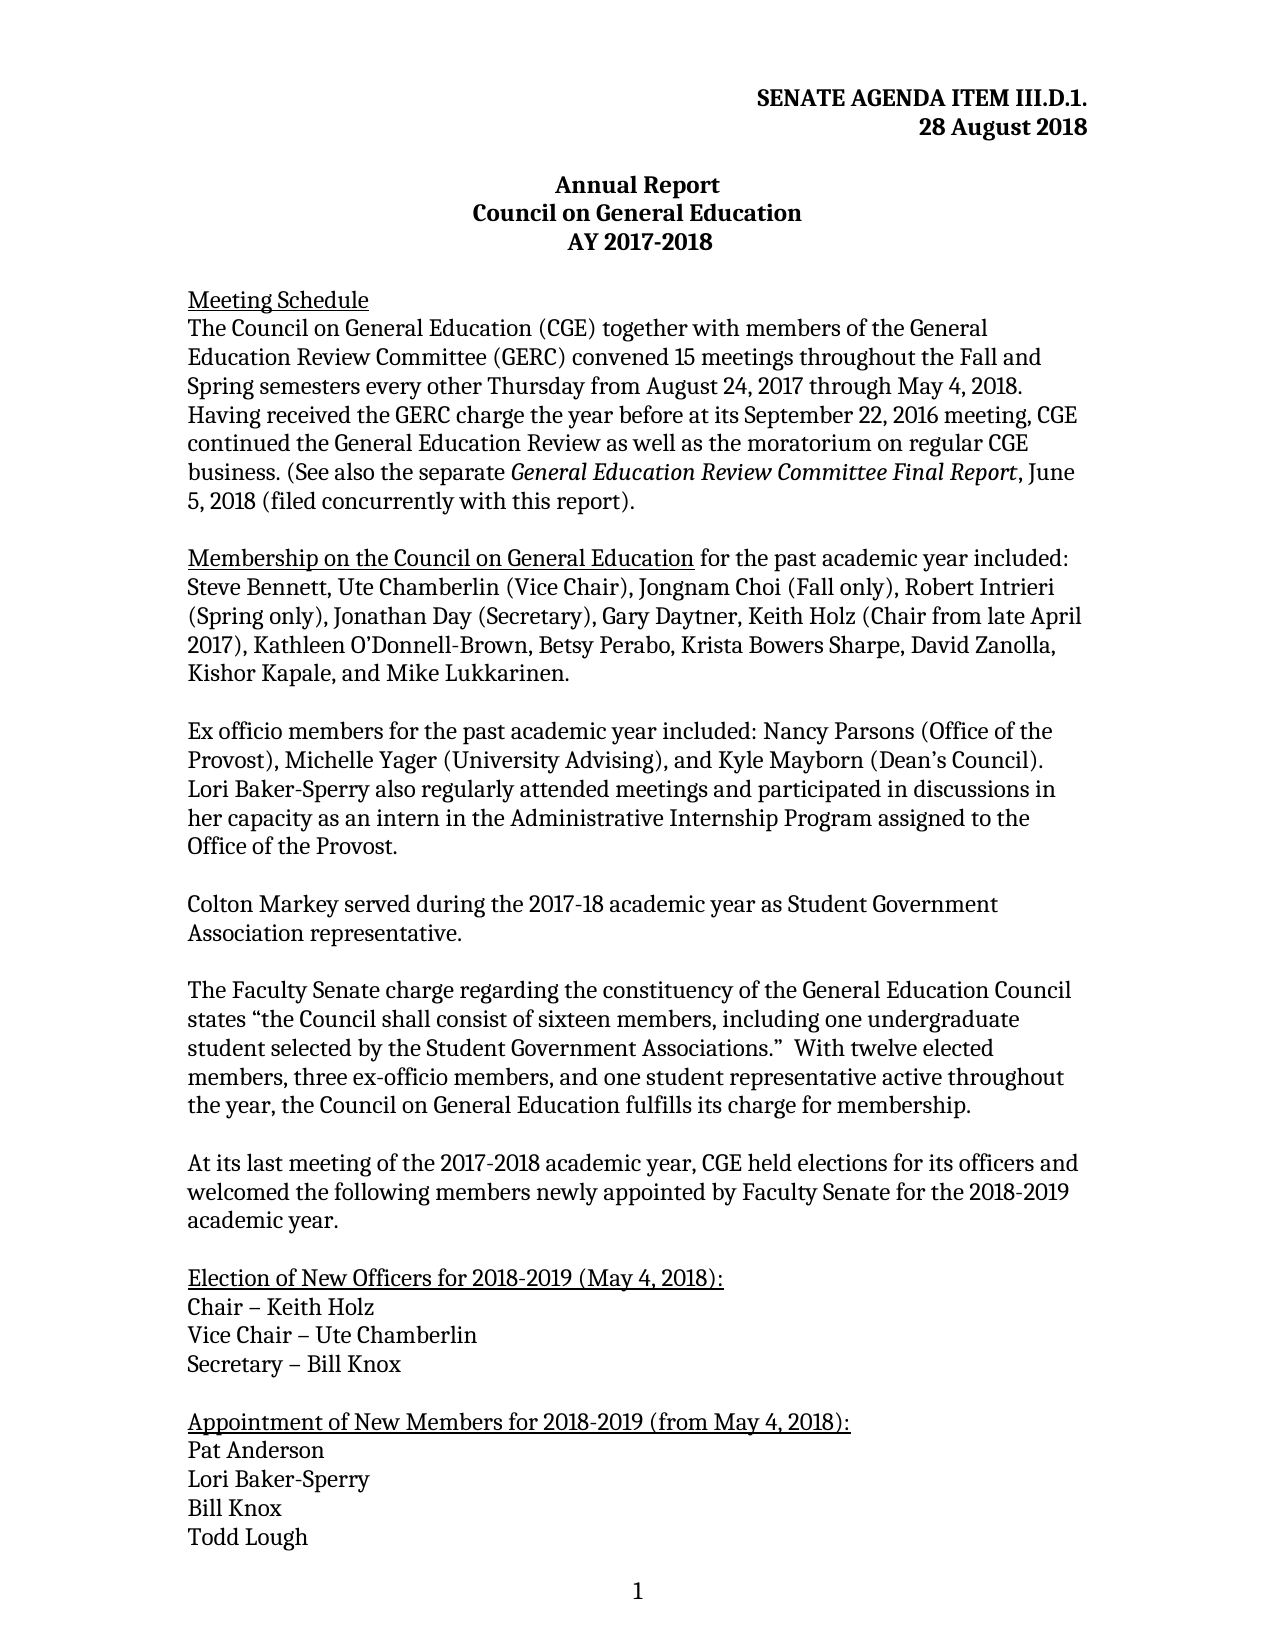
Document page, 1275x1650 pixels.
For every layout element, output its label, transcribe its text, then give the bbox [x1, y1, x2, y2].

text Vice Chair – Ute Chamberlin [187, 1321, 1087, 1350]
text Secretary – Bill Knox [187, 1350, 1087, 1379]
text Ex officio members for the past academic year included: Nancy Parsons (Office of the Provost), Michelle Yager (University Advising), and Kyle Mayborn (Dean’s Council). Lori Baker-Sperry also regularly attended meetings and participated in discussions in her capacity as an intern in the Administrative Internship Program assigned to the Office of the Provost. [187, 717, 1087, 861]
text Appointment of New Members for 2018-2019 (from May 4, 2018): [187, 1408, 1087, 1436]
text Colton Markey served during the 2017-18 academic year as Student Government Association representative. [187, 890, 1087, 948]
text Council on General Education [187, 199, 1087, 228]
text Annual Report [187, 171, 1087, 199]
text SENATE AGENDA ITEM III.D.1. [187, 84, 1087, 113]
text At its last meeting of the 2017-2018 academic year, CGE held elections for its officers and welcomed the following members newly appointed by Faculty Senate for the 2018-2019 academic year. [187, 1149, 1087, 1235]
text 28 August 2018 [187, 113, 1087, 142]
text Pat Anderson [187, 1436, 1087, 1465]
text The Council on General Education (CGE) together with members of the General Education Review Committee (GERC) convened 15 meetings throughout the Fall and Spring semesters every other Thursday from August 24, 2017 through May 4, 2018. Having received the GERC charge the year before at its September 22, 2016 meeting, CGE continued the General Education Review as well as the moratorium on regular CGE business. (See also the separate General Education Review Committee Final Report, June 5, 2018 (filed concurrently with this report). [187, 314, 1087, 516]
text Bill Knox [187, 1494, 1087, 1523]
text Election of New Officers for 2018-2019 (May 4, 2018): [187, 1264, 1087, 1293]
text Lori Baker-Sperry [187, 1465, 1087, 1494]
text Todd Lough [187, 1523, 1087, 1551]
text Membership on the Council on General Education for the past academic year included: Steve Bennett, Ute Chamberlin (Vice Chair), Jongnam Choi (Fall only), Robert Intrieri (Spring only), Jonathan Day (Secretary), Gary Daytner, Keith Holz (Chair from late April 2017), Kathleen O’Donnell-Brown, Betsy Perabo, Krista Bowers Sharpe, David Zanolla, Kishor Kapale, and Mike Lukkarinen. [187, 544, 1087, 688]
text The Faculty Senate charge regarding the constituency of the General Education Council states “the Council shall consist of sixteen members, including one undergraduate student selected by the Student Government Associations.” With twelve elected members, three ex-officio members, and one student representative active throughout the year, the Council on General Education fulfills its charge for membership. [187, 976, 1087, 1120]
text AY 2017-2018 [187, 228, 1087, 257]
text Chair – Keith Holz [187, 1293, 1087, 1321]
text Meeting Schedule [187, 286, 1087, 314]
